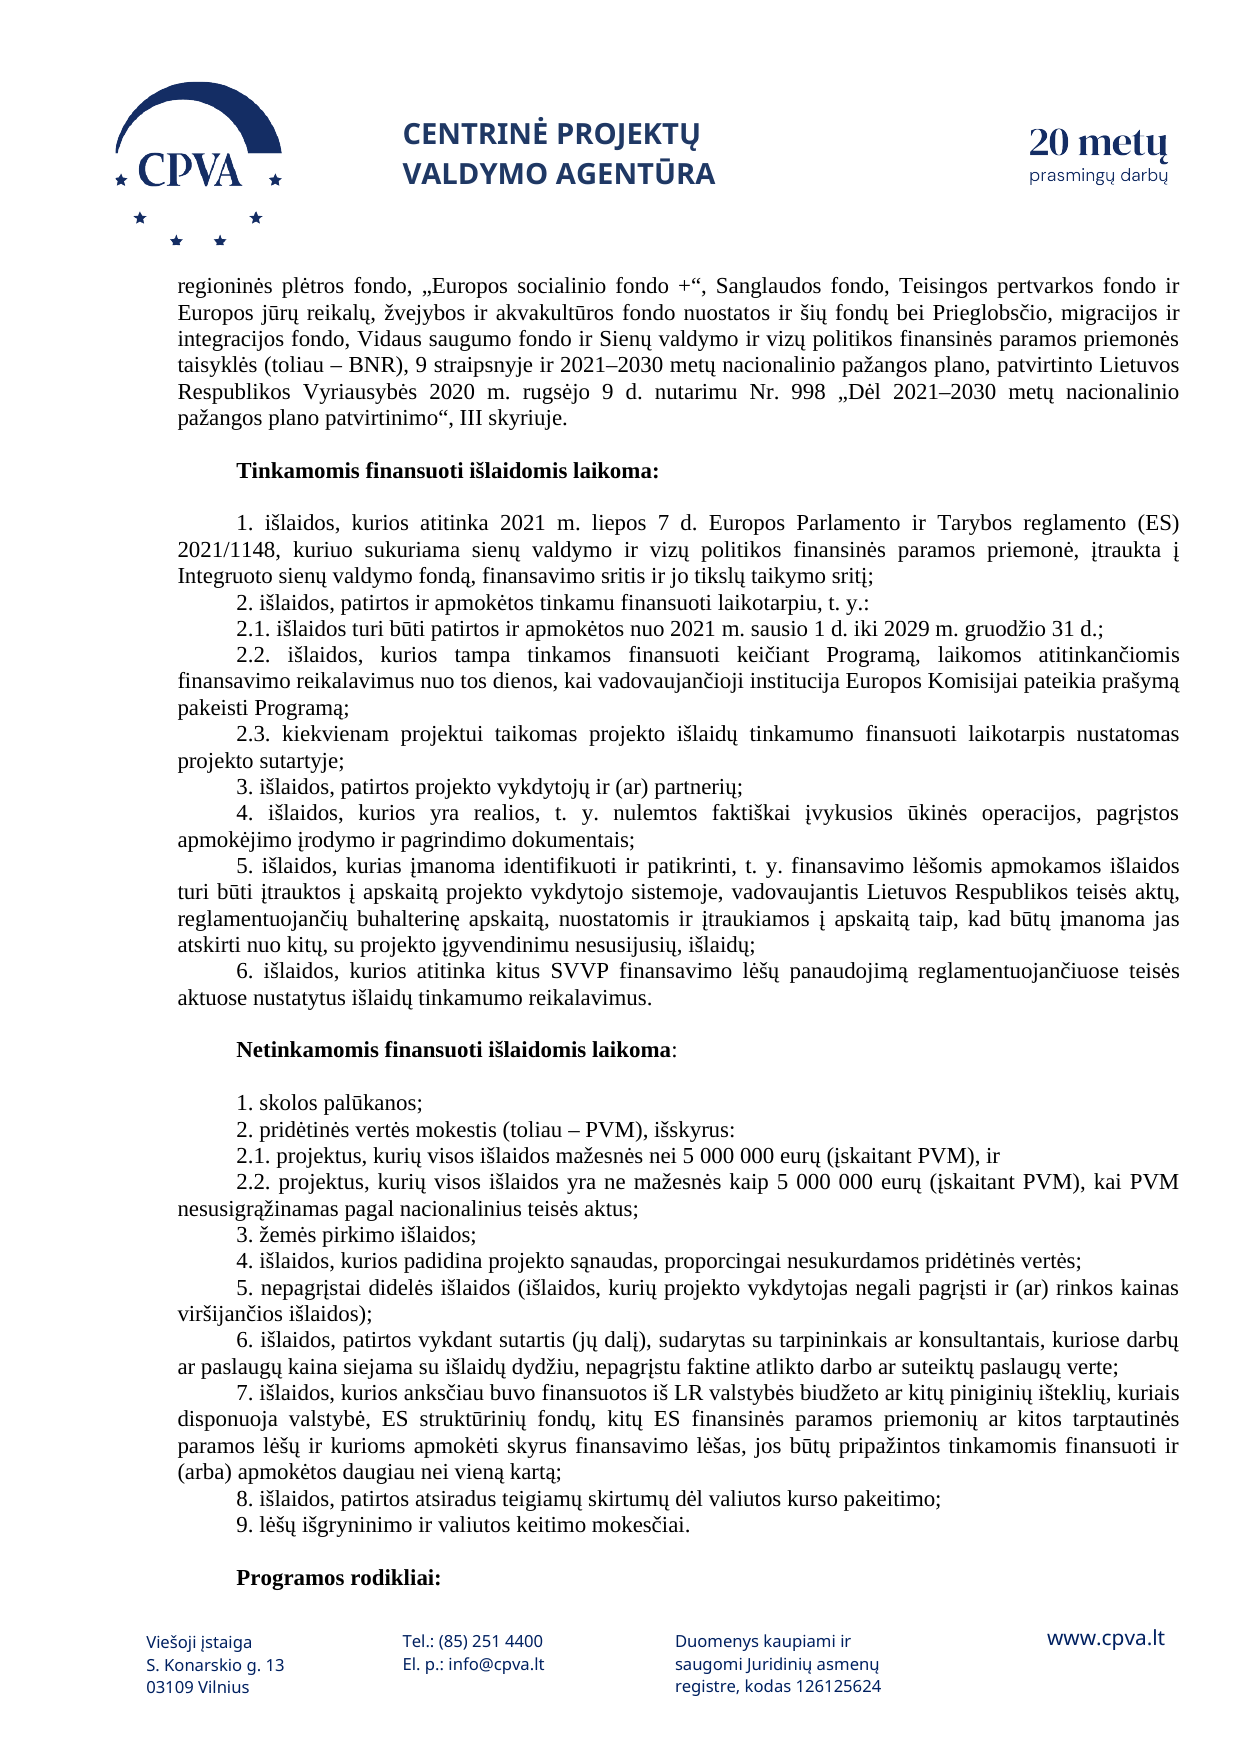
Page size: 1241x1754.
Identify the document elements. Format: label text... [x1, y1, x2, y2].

text 7. išlaidos, kurios anksčiau buvo finansuotos iš LR valstybės biudžeto ar kitų piniginių išteklių, kuriais disponuoja valstybė, ES struktūrinių fondų, kitų ES finansinės paramos priemonių ar kitos tarptautinės paramos lėšų ir kurioms apmokėti skyrus finansavimo lėšas, jos būtų pripažintos tinkamomis finansuoti ir (arba) apmokėtos daugiau nei vieną kartą; [177, 1379, 1181, 1484]
text 6. išlaidos, kurios atitinka kitus SVVP finansavimo lėšų panaudojimą reglamentuojančiuose teisės aktuose nustatytus išlaidų tinkamumo reikalavimus. [177, 957, 1181, 1010]
text 2.3. kiekvienam projektui taikomas projekto išlaidų tinkamumo finansuoti laikotarpis nustatomas projekto sutartyje; [177, 720, 1181, 773]
text 2.2. projektus, kurių visos išlaidos yra ne mažesnės kaip 5 000 000 eurų (įskaitant PVM), kai PVM nesusigrąžinamas pagal nacionalinius teisės aktus; [177, 1168, 1181, 1221]
text 9. lėšų išgryninimo ir valiutos keitimo mokesčiai. [177, 1511, 1181, 1537]
text 5. išlaidos, kurias įmanoma identifikuoti ir patikrinti, t. y. finansavimo lėšomis apmokamos išlaidos turi būti įtrauktos į apskaitą projekto vykdytojo sistemoje, vadovaujantis Lietuvos Respublikos teisės aktų, reglamentuojančių buhalterinę apskaitą, nuostatomis ir įtraukiamos į apskaitą taip, kad būtų įmanoma jas atskirti nuo kitų, su projekto įgyvendinimu nesusijusių, išlaidų; [177, 852, 1181, 957]
text Tinkamomis finansuoti išlaidomis laikoma: [177, 457, 1181, 483]
text 3. žemės pirkimo išlaidos; [177, 1221, 1181, 1247]
text 6. išlaidos, patirtos vykdant sutartis (jų dalį), sudarytas su tarpininkais ar konsultantais, kuriose darbų ar paslaugų kaina siejama su išlaidų dydžiu, nepagrįstu faktine atlikto darbo ar suteiktų paslaugų verte; [177, 1326, 1181, 1379]
text 4. išlaidos, kurios yra realios, t. y. nulemtos faktiškai įvykusios ūkinės operacijos, pagrįstos apmokėjimo įrodymo ir pagrindimo dokumentais; [177, 799, 1181, 852]
text 2.1. projektus, kurių visos išlaidos mažesnės nei 5 000 000 eurų (įskaitant PVM), ir [177, 1142, 1181, 1168]
text 5. nepagrįstai didelės išlaidos (išlaidos, kurių projekto vykdytojas negali pagrįsti ir (ar) rinkos kainas viršijančios išlaidos); [177, 1274, 1181, 1326]
text Netinkamomis finansuoti išlaidomis laikoma: [177, 1037, 1181, 1063]
text Programos rodikliai: [177, 1564, 1181, 1590]
text 1. skolos palūkanos; [177, 1089, 1181, 1116]
text 1. išlaidos, kurios atitinka 2021 m. liepos 7 d. Europos Parlamento ir Tarybos reglamento (ES) 2021/1148, kuriuo sukuriama sienų valdymo ir vizų politikos finansinės paramos priemonė, įtraukta į Integruoto sienų valdymo fondą, finansavimo sritis ir jo tikslų taikymo sritį; [177, 509, 1181, 588]
text 2.1. išlaidos turi būti patirtos ir apmokėtos nuo 2021 m. sausio 1 d. iki 2029 m. gruodžio 31 d.; [177, 615, 1181, 641]
text 3. išlaidos, patirtos projekto vykdytojų ir (ar) partnerių; [177, 773, 1181, 799]
text 4. išlaidos, kurios padidina projekto sąnaudas, proporcingai nesukurdamos pridėtinės vertės; [177, 1247, 1181, 1274]
text 2.2. išlaidos, kurios tampa tinkamos finansuoti keičiant Programą, laikomos atitinkančiomis finansavimo reikalavimus nuo tos dienos, kai vadovaujančioji institucija Europos Komisijai pateikia prašymą pakeisti Programą; [177, 641, 1181, 720]
text 8. išlaidos, patirtos atsiradus teigiamų skirtumų dėl valiutos kurso pakeitimo; [177, 1484, 1181, 1511]
text 2. išlaidos, patirtos ir apmokėtos tinkamu finansuoti laikotarpiu, t. y.: [177, 588, 1181, 615]
picture [1028, 122, 1169, 186]
picture [114, 81, 308, 247]
text 2. pridėtinės vertės mokestis (toliau – PVM), išskyrus: [177, 1116, 1181, 1142]
